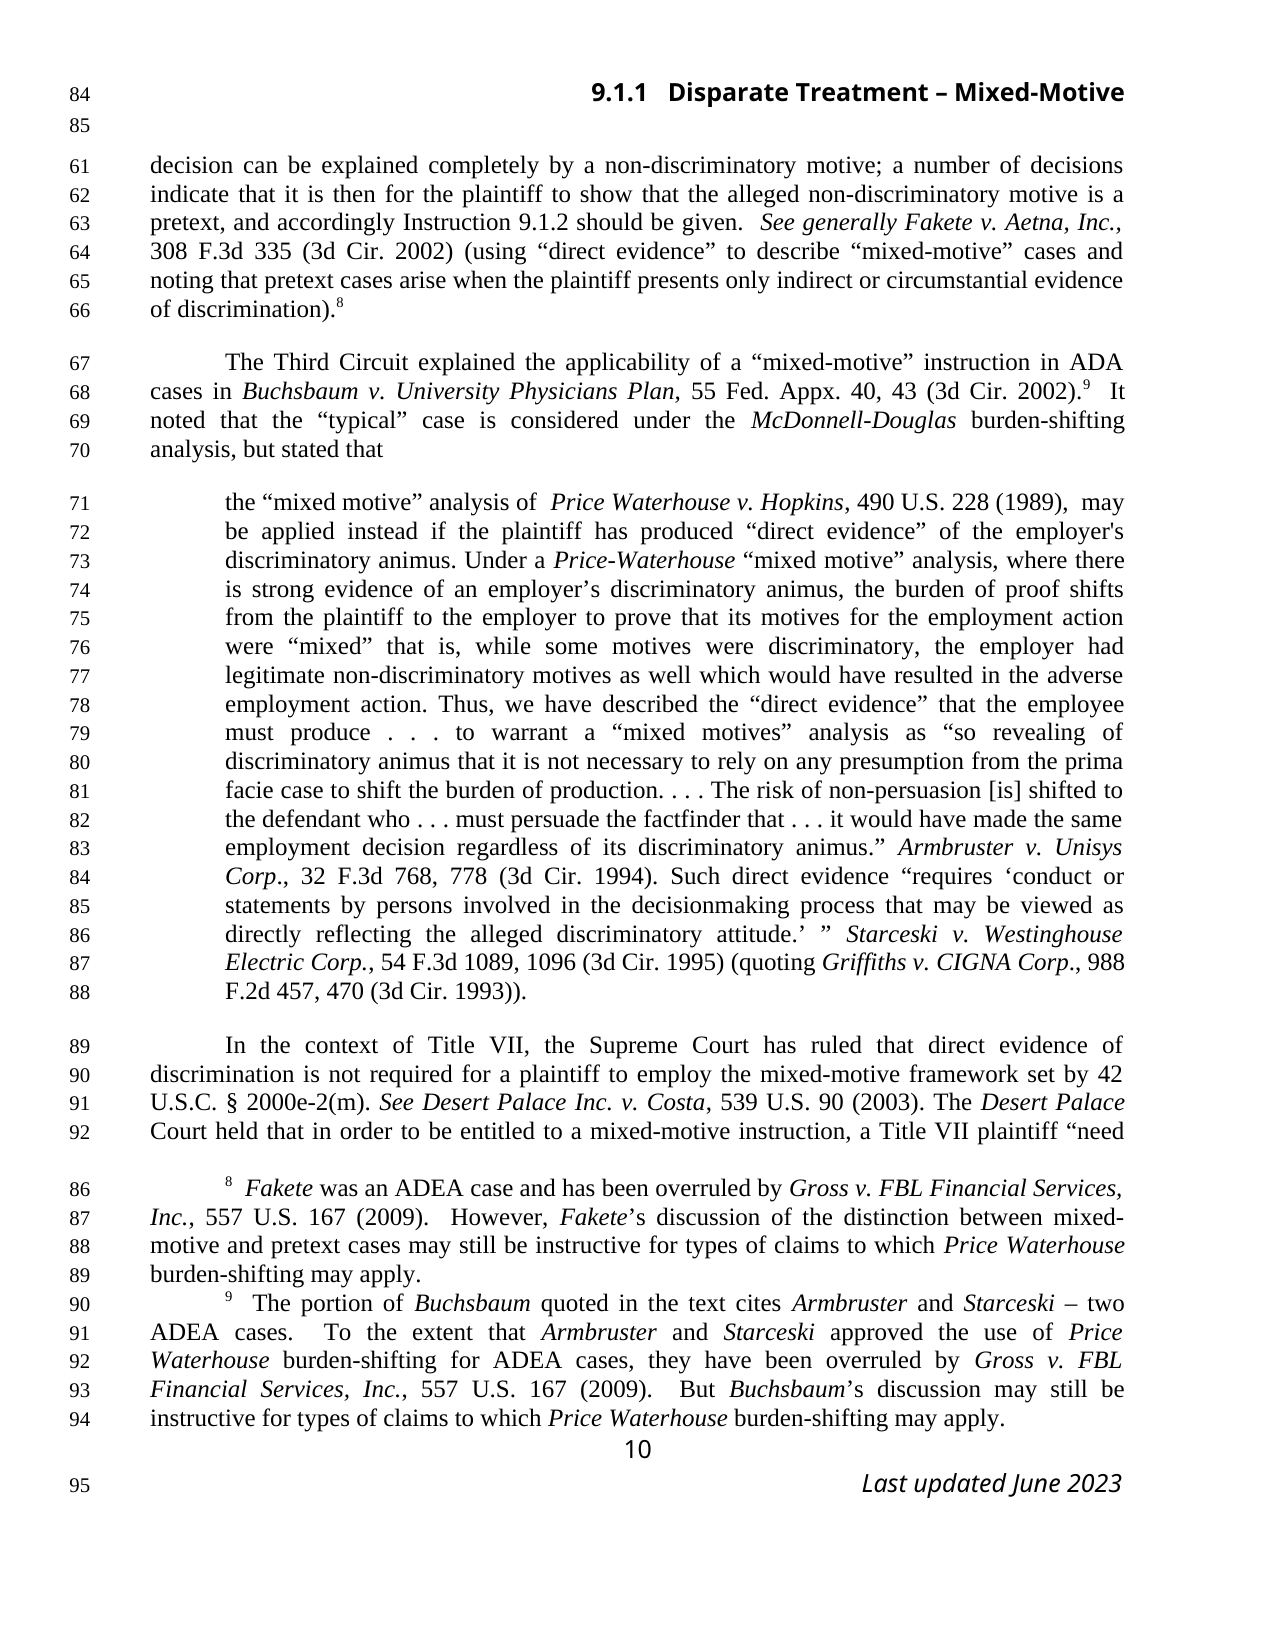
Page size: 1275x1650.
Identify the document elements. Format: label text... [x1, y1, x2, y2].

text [150, 150, 1125, 322]
text the “mixed motive” analysis of Price Waterhouse v. Hopkins, 490 U.S. 228 (1989), may be applied instead if the plaintiff has produced “direct evidence” of the employer's discriminatory animus. Under a Price-Waterhouse “mixed motive” analysis, where there is strong evidence of an employer’s discriminatory animus, the burden of proof shifts from the plaintiff to the employer to prove that its motives for the employment action were “mixed” that is, while some motives were discriminatory, the employer had legitimate non-discriminatory motives as well which would have resulted in the adverse employment action. Thus, we have described the “direct evidence” that the employee must produce . . . to warrant a “mixed motives” analysis as “so revealing of discriminatory animus that it is not necessary to rely on any presumption from the prima facie case to shift the burden of production. . . . The risk of non-persuasion [is] shifted to the defendant who . . . must persuade the factfinder that . . . it would have made the same employment decision regardless of its discriminatory animus.” Armbruster v. Unisys Corp., 32 F.3d 768, 778 (3d Cir. 1994). Such direct evidence “requires ‘conduct or statements by persons involved in the decisionmaking process that may be viewed as directly reflecting the alleged discriminatory attitude.’ ” Starceski v. Westinghouse Electric Corp., 54 F.3d 1089, 1096 (3d Cir. 1995) (quoting Griffiths v. CIGNA Corp., 988 F.2d 457, 470 (3d Cir. 1993)). [225, 487, 1125, 1005]
text The Third Circuit explained the applicability of a “mixed-motive” instruction in ADA cases in Buchsbaum v. University Physicians Plan, 55 Fed. Appx. 40, 43 (3d Cir. 2002). It noted that the “typical” case is considered under the McDonnell-Douglas burden-shifting analysis, but stated that [150, 347, 1125, 462]
text In the context of Title VII, the Supreme Court has ruled that direct evidence of discrimination is not required for a plaintiff to employ the mixed-motive framework set by 42 U.S.C. § 2000e-2(m). See Desert Palace Inc. v. Costa, 539 U.S. 90 (2003). The Desert Palace Court held that in order to be entitled to a mixed-motive instruction, a Title VII plaintiff “need only present sufficient evidence for a reasonable jury to conclude, by a preponderance of the evidence, that ‘race, color, religion, sex, or national origin was a motivating factor for any employment practice.’ ” Id. at 101 (quoting 42 U.S.C. § 2000e-2(m)). More recently, in Egan v. Delaware River Port Authority, 851 F.3d 263, 274 (3d Cir. 2017), the Court of Appeals applied the reasoning of Desert Palace to FMLA retaliation-for-exercise claims, and held “that direct evidence is not required to obtain a mixed-motive instruction under the FMLA.” The Egan court explained that, if a mixed-motive instruction is requested, the court “should … determine[] whether there [i]s evidence from which a reasonable jury could conclude that the [defendant] had legitimate and illegitimate reasons for its employment decision and that [the plaintiff’s] use of FMLA leave was a negative factor in the employment decision”; if so, the mixed-motive instruction is available. Id. at 275. The Committee has not attempted to determine whether Egan undermines any requirement of direct evidence for ADA mixed-motive claims. [150, 1030, 1125, 1145]
